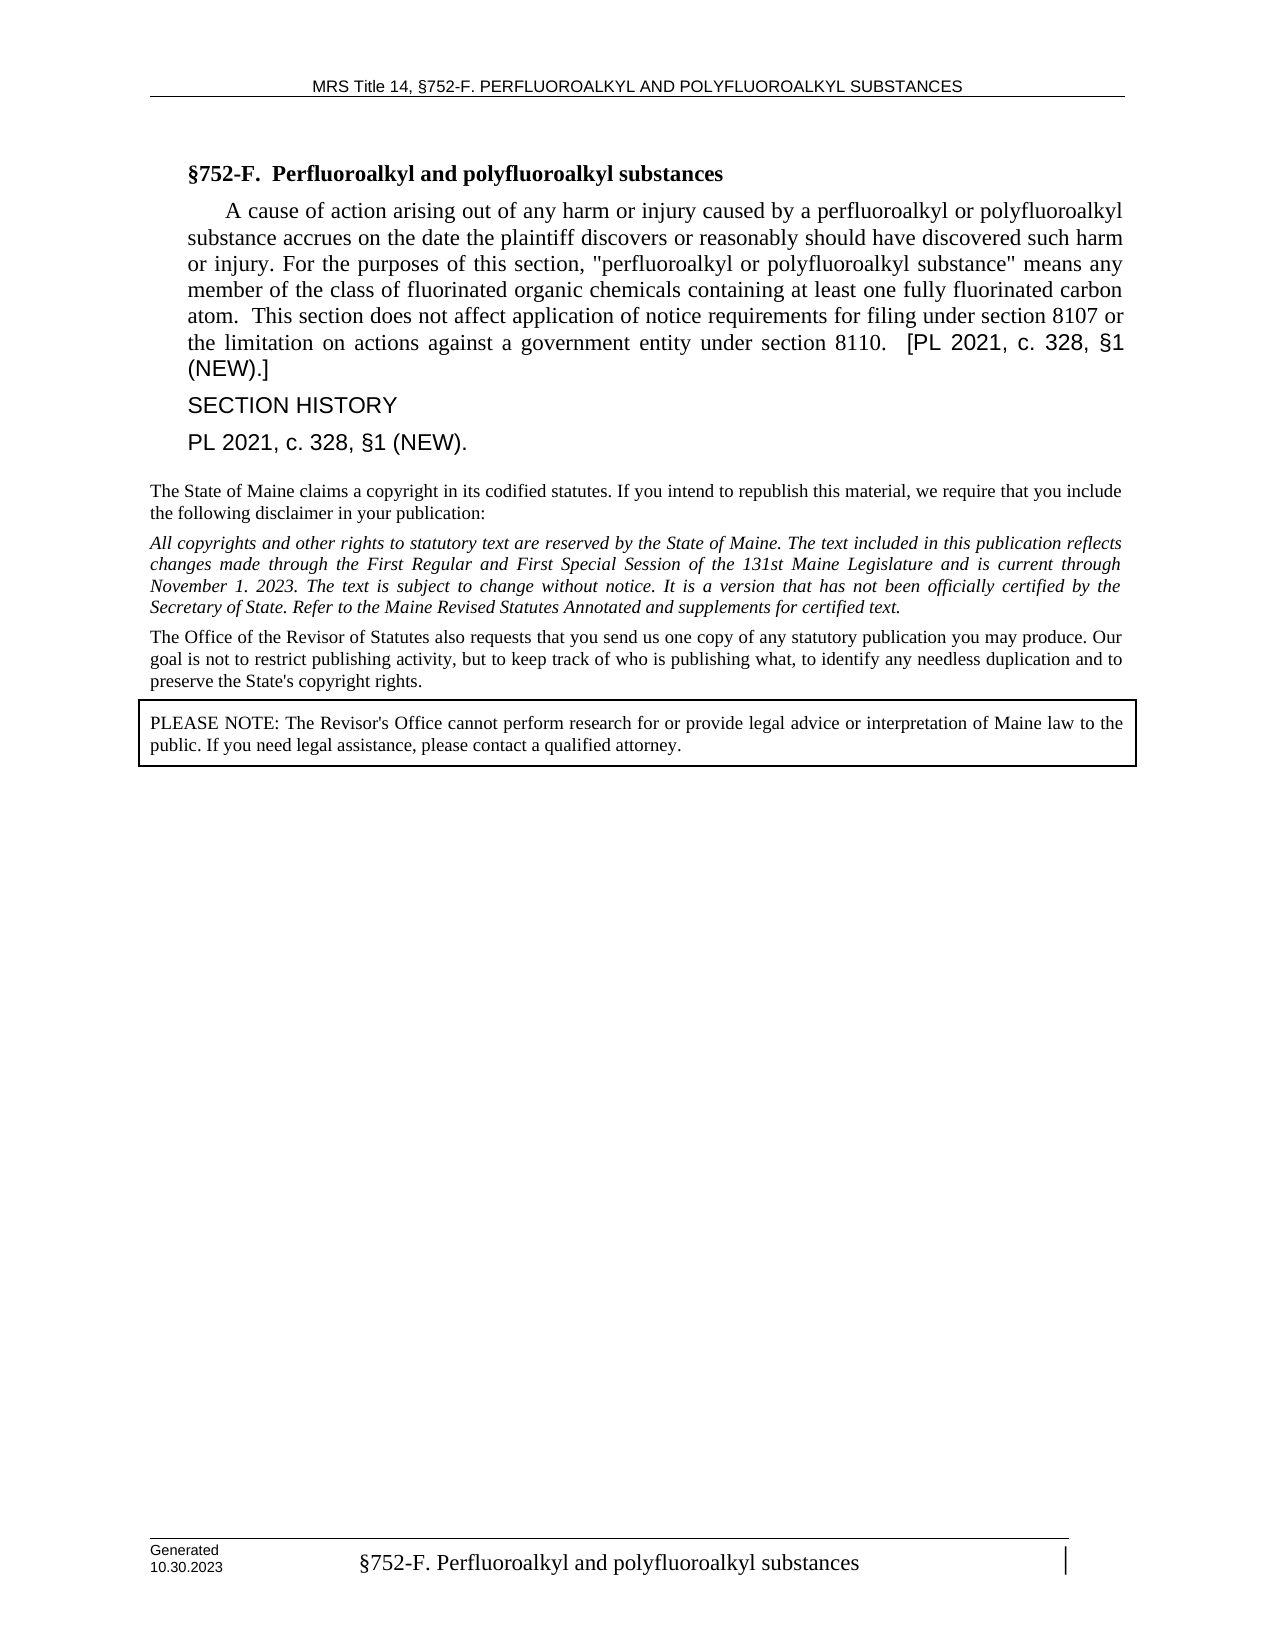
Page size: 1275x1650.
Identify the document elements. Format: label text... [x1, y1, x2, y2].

text The State of Maine claims a copyright in its codified statutes. If you intend to republish this material, we require that you include the following disclaimer in your publication: [150, 480, 1125, 523]
text The Office of the Revisor of Statutes also requests that you send us one copy of any statutory publication you may produce. Our goal is not to restrict publishing activity, but to keep track of who is publishing what, to identify any needless duplication and to preserve the State's copyright rights. [150, 626, 1125, 691]
text PL 2021, c. 328, §1 (NEW). [187, 429, 1125, 455]
text A cause of action arising out of any harm or injury caused by a perfluoroalkyl or polyfluoroalkyl substance accrues on the date the plaintiff discovers or reasonably should have discovered such harm or injury. For the purposes of this section, "perfluoroalkyl or polyfluoroalkyl substance" means any member of the class of fluorinated organic chemicals containing at least one fully fluorinated carbon atom. This section does not affect application of notice requirements for filing under section 8107 or the limitation on actions against a government entity under section 8110. [PL 2021, c. 328, §1 (NEW).] [187, 197, 1125, 382]
text SECTION HISTORY [187, 392, 1125, 418]
text PLEASE NOTE: The Revisor's Office cannot perform research for or provide legal advice or interpretation of Maine law to the public. If you need legal assistance, please contact a qualified attorney. [140, 701, 1135, 765]
text §752-F. Perfluoroalkyl and polyfluoroalkyl substances [187, 160, 1125, 187]
text All copyrights and other rights to statutory text are reserved by the State of Maine. The text included in this publication reflects changes made through the First Regular and First Special Session of the 131st Maine Legislature and is current through November 1. 2023 . The text is subject to change without notice. It is a version that has not been officially certified by the Secretary of State. Refer to the Maine Revised Statutes Annotated and supplements for certified text. [150, 532, 1125, 618]
